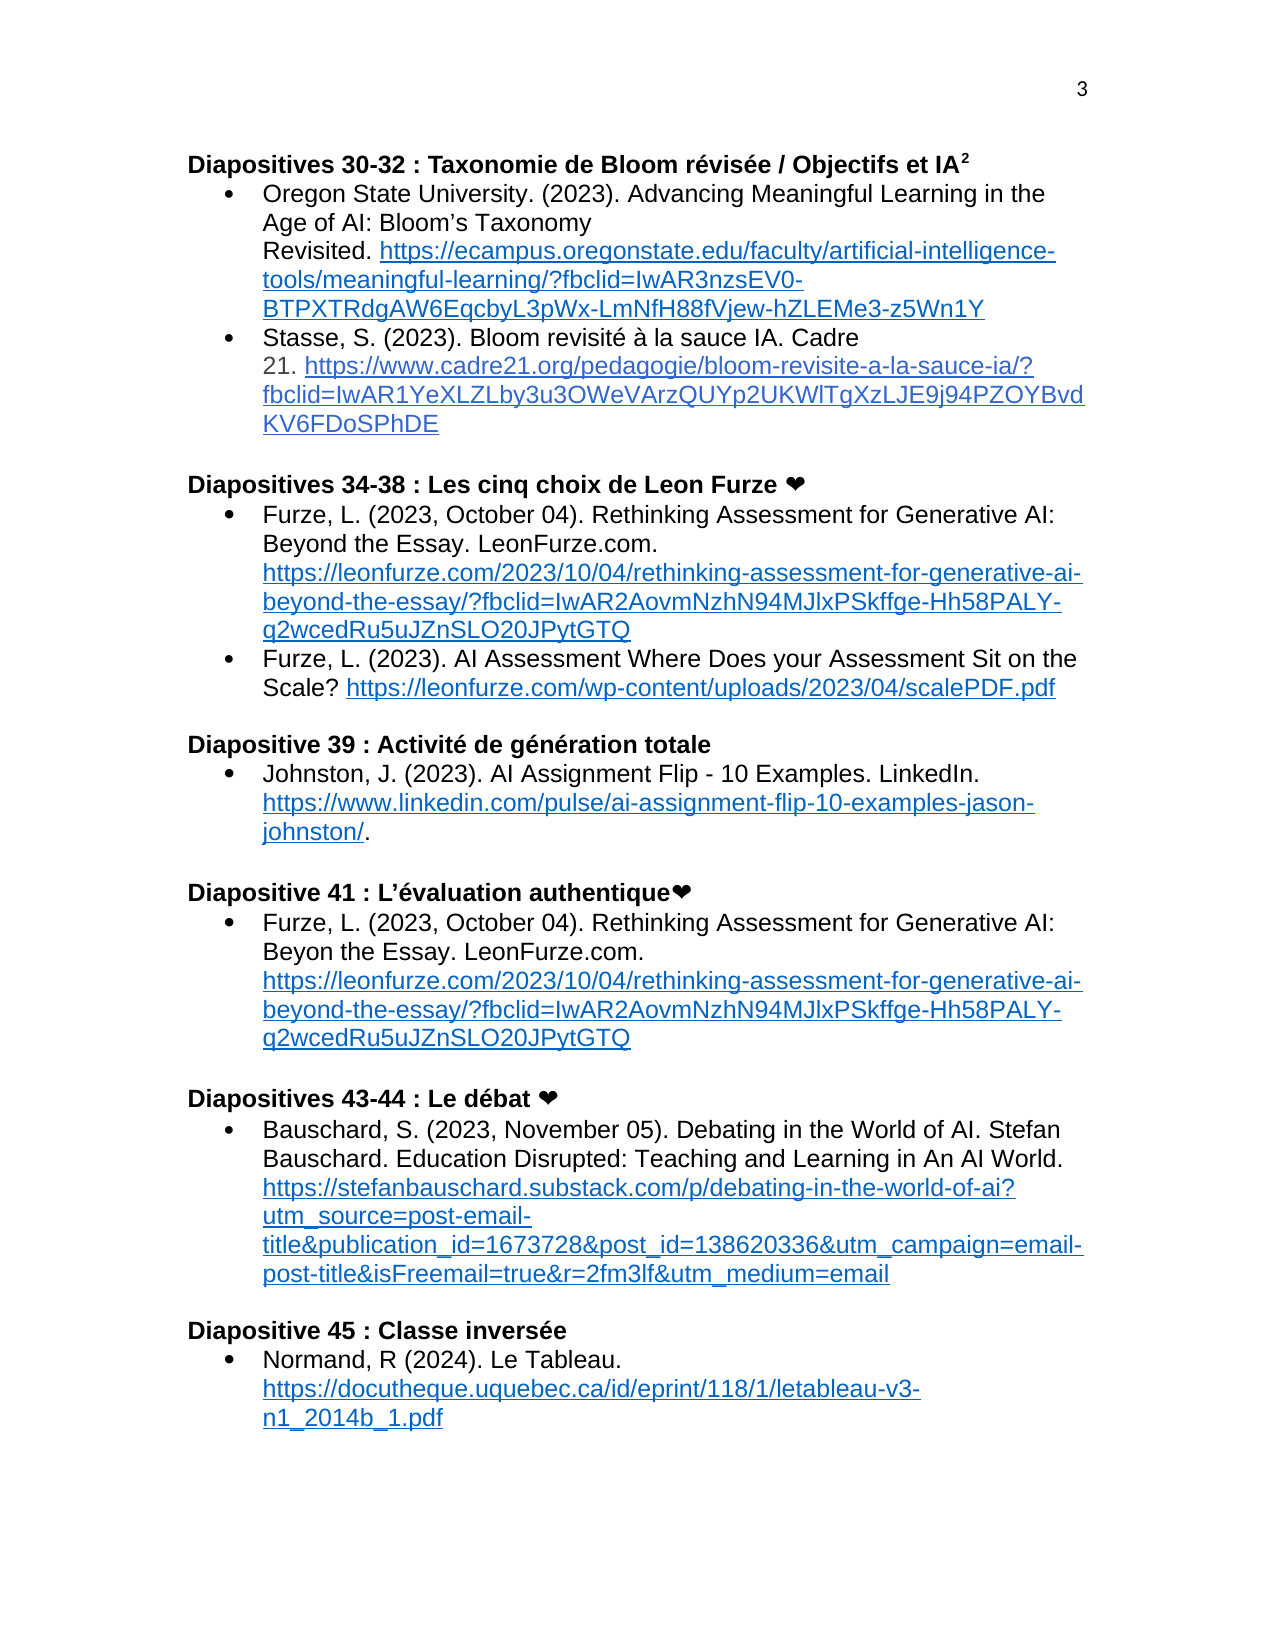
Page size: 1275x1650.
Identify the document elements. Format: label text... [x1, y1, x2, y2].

text Diapositive 41 : L’évaluation authentique❤️ [187, 874, 1087, 908]
text Diapositives 30-32 : Taxonomie de Bloom révisée / Objectifs et IA2 [187, 150, 1087, 179]
list Furze, L. (2023, October 04). Rethinking Assessment for Generative AI: Beyond the Essay. LeonFurze.com. https://leonfurze.com/2023/10/04/rethinking-assessment-for-generative-ai-beyond-the-essay/?fbclid=IwAR2AovmNzhN94MJlxPSkffge-Hh58PALY-q2wcedRu5uJZnSLO20JPytGTQ [225, 500, 1087, 644]
list Bauschard, S. (2023, November 05). Debating in the World of AI. Stefan Bauschard. Education Disrupted: Teaching and Learning in An AI World. https://stefanbauschard.substack.com/p/debating-in-the-world-of-ai?utm_source=post-email-title&publication_id=1673728&post_id=138620336&utm_campaign=email-post-title&isFreemail=true&r=2fm3lf&utm_medium=email [225, 1115, 1087, 1287]
text Diapositive 39 : Activité de génération totale [187, 730, 1087, 759]
list Furze, L. (2023). AI Assessment Where Does your Assessment Sit on the Scale? https://leonfurze.com/wp-content/uploads/2023/04/scalePDF.pdf [225, 644, 1087, 702]
text Diapositive 45 : Classe inversée [187, 1316, 1087, 1345]
list Stasse, S. (2023). Bloom revisité à la sauce IA. Cadre 21. https://www.cadre21.org/pedagogie/bloom-revisite-a-la-sauce-ia/?fbclid=IwAR1YeXLZLby3u3OWeVArzQUYp2UKWlTgXzLJE9j94PZOYBvdKV6FDoSPhDE [225, 322, 1087, 437]
list Oregon State University. (2023). Advancing Meaningful Learning in the Age of AI: Bloom’s Taxonomy Revisited. https://ecampus.oregonstate.edu/faculty/artificial-intelligence-tools/meaningful-learning/?fbclid=IwAR3nzsEV0-BTPXTRdgAW6EqcbyL3pWx-LmNfH88fVjew-hZLEMe3-z5Wn1Y [225, 179, 1087, 322]
text Diapositives 43-44 : Le débat ❤️ [187, 1081, 1087, 1115]
text Diapositives 34-38 : Les cinq choix de Leon Furze ❤️ [187, 466, 1087, 500]
list Furze, L. (2023, October 04). Rethinking Assessment for Generative AI: Beyon the Essay. LeonFurze.com. https://leonfurze.com/2023/10/04/rethinking-assessment-for-generative-ai-beyond-the-essay/?fbclid=IwAR2AovmNzhN94MJlxPSkffge-Hh58PALY-q2wcedRu5uJZnSLO20JPytGTQ [225, 908, 1087, 1052]
list Johnston, J. (2023). AI Assignment Flip - 10 Examples. LinkedIn. https://www.linkedin.com/pulse/ai-assignment-flip-10-examples-jason-johnston/. [225, 759, 1087, 846]
list Normand, R (2024). Le Tableau. https://docutheque.uquebec.ca/id/eprint/118/1/letableau-v3-n1_2014b_1.pdf [225, 1345, 1087, 1431]
